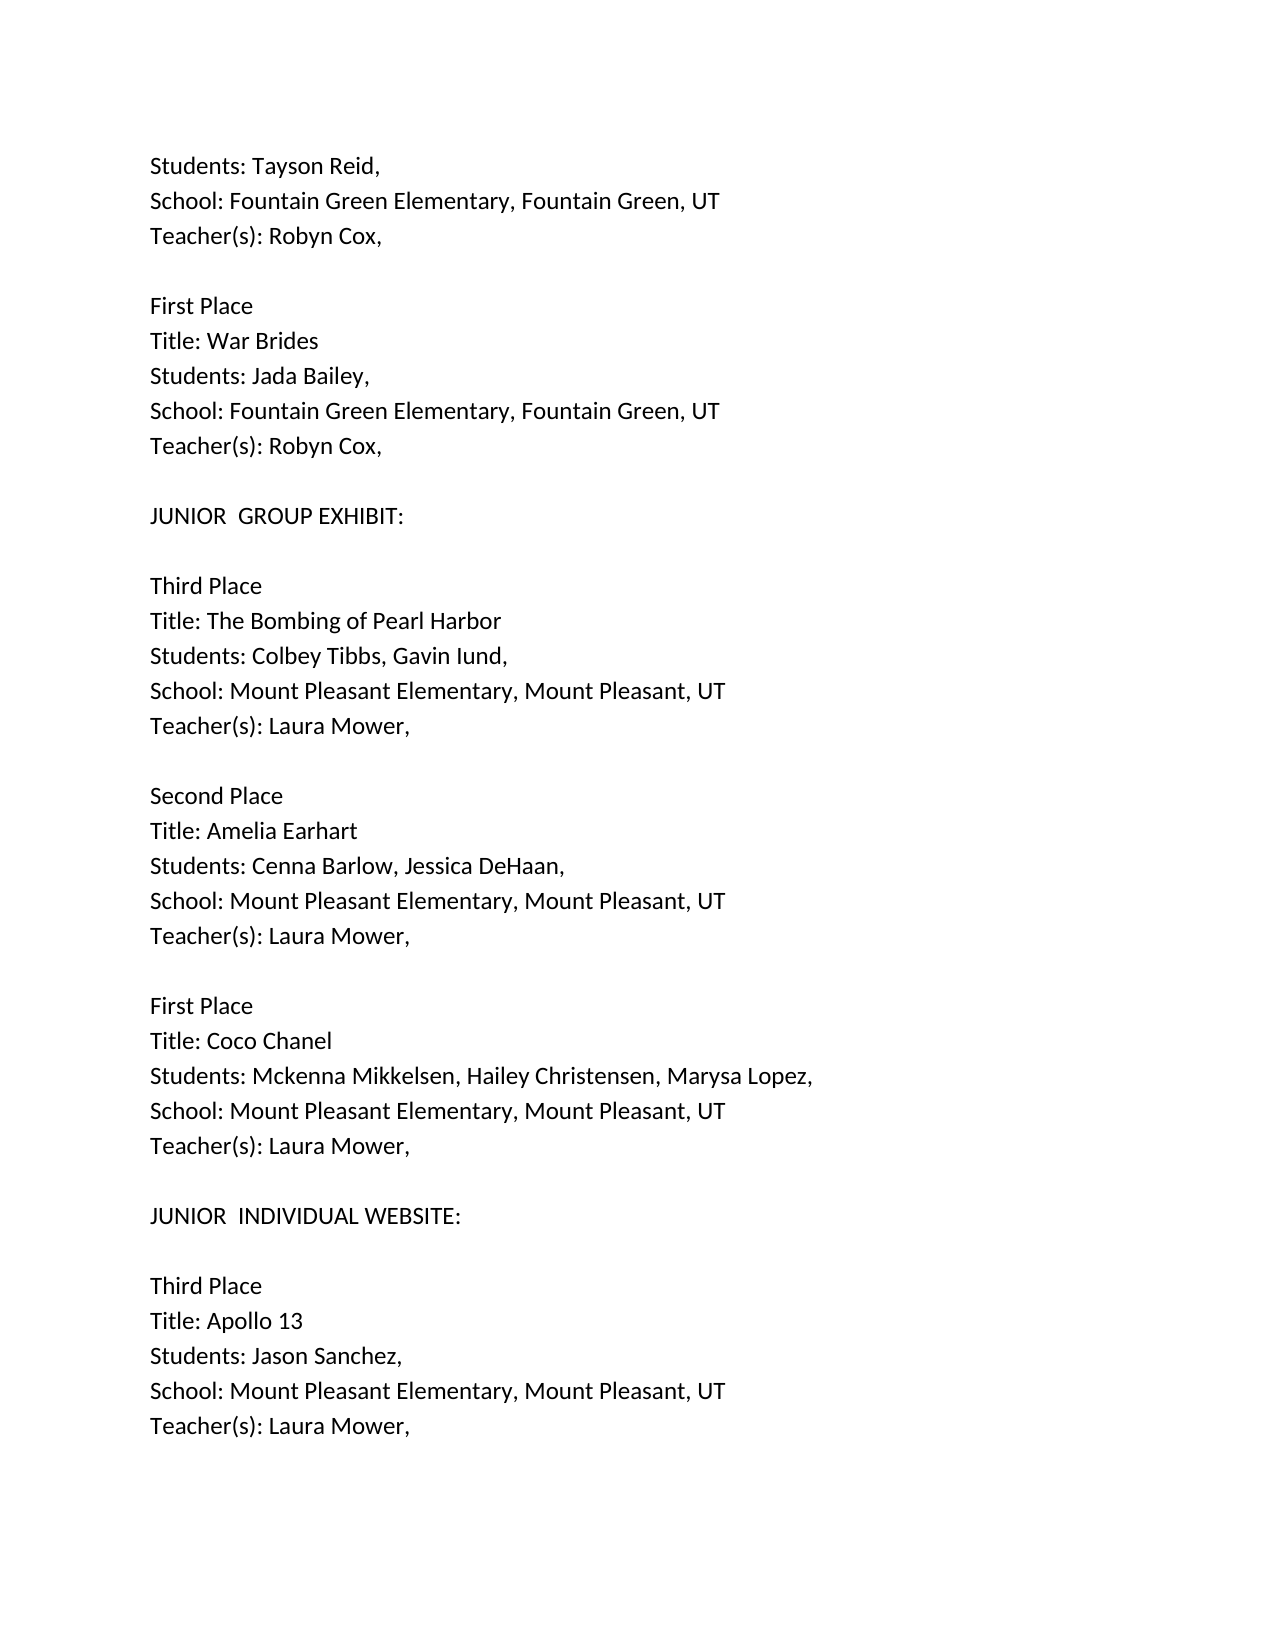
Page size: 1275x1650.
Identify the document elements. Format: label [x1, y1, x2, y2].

text [150, 150, 1125, 1476]
